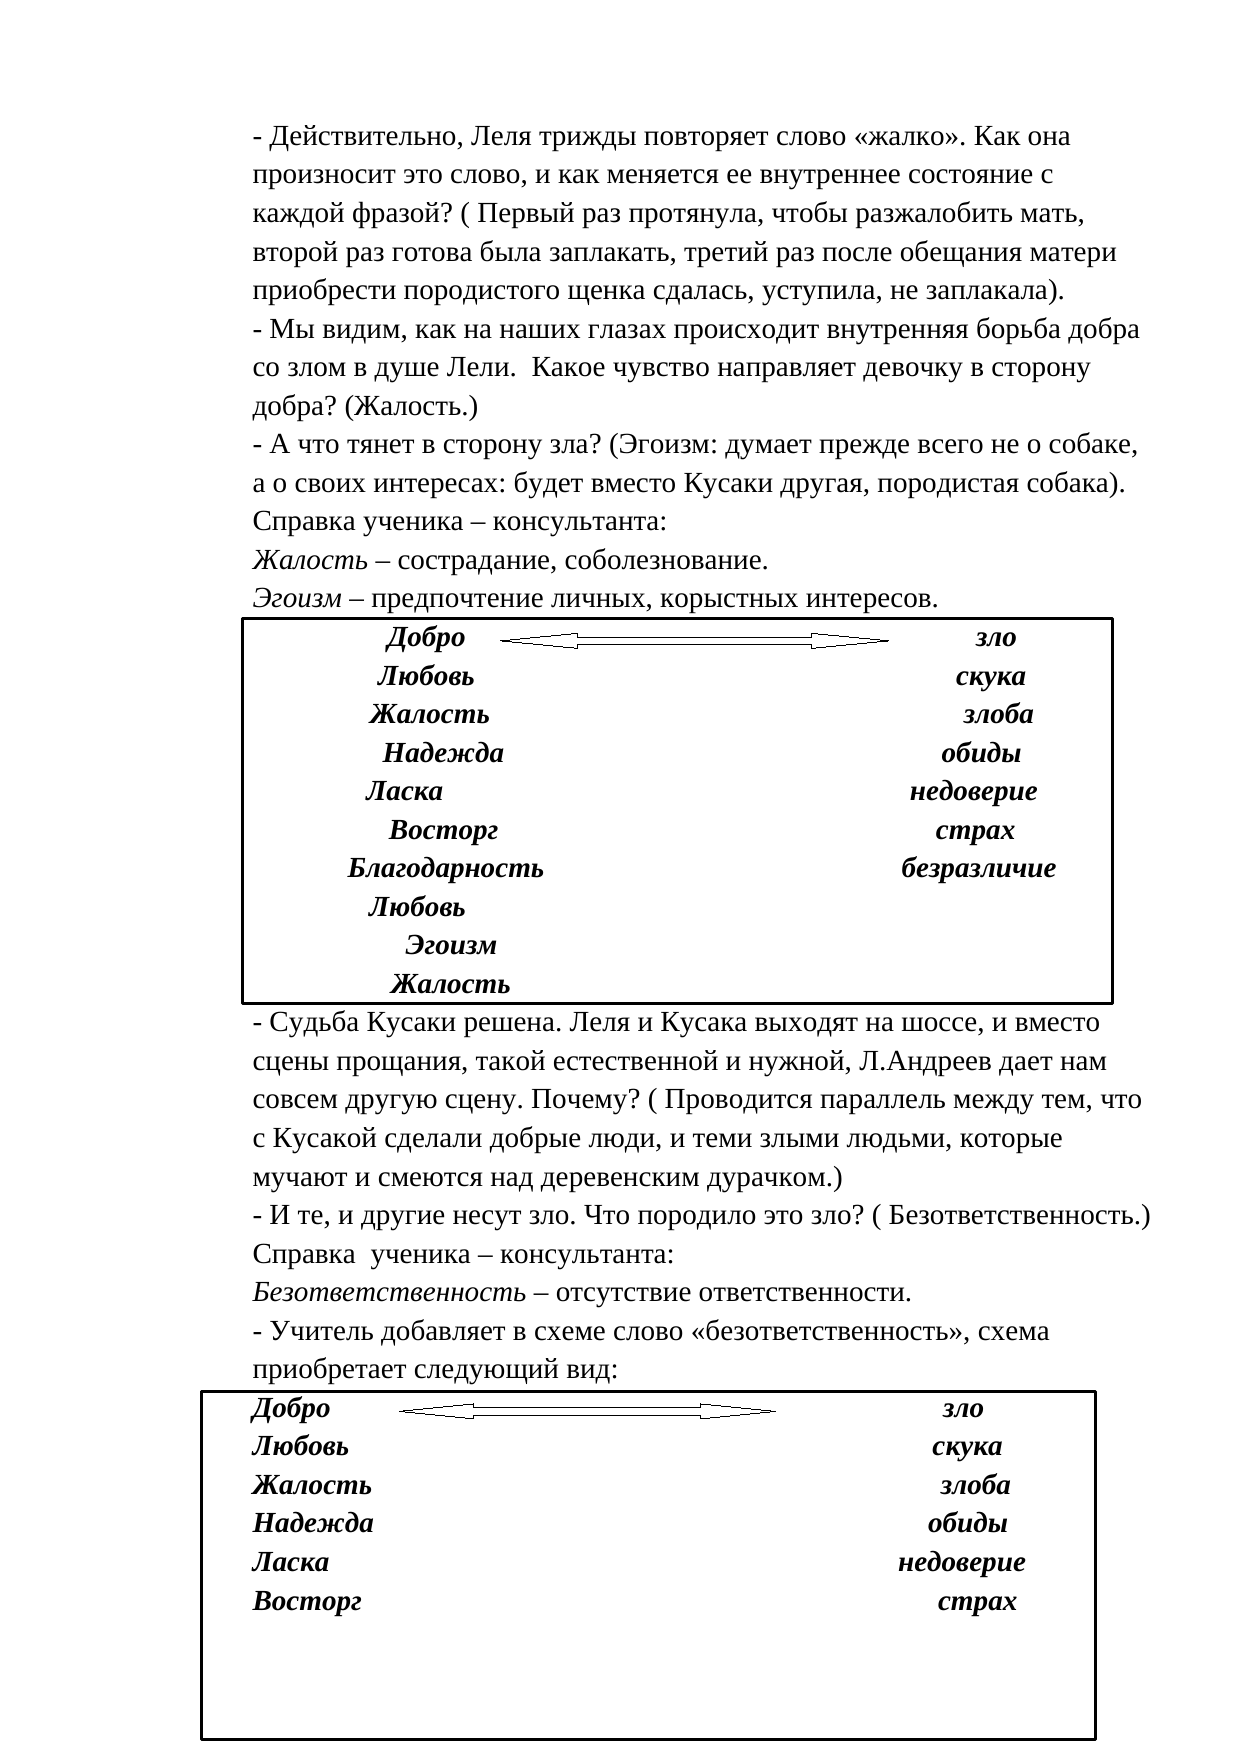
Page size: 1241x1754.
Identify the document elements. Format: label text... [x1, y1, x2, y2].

list Жалость злоба [252, 1467, 1152, 1501]
list - Действительно, Леля трижды повторяет слово «жалко». Как она произносит это слово, и как меняется ее внутреннее состояние с каждой фразой? ( Первый раз протянула, чтобы разжалобить мать, второй раз готова была заплакать, третий раз после обещания матери приобрести породистого щенка сдалась, уступила, не заплакала). [252, 118, 1152, 306]
list Справка ученика – консультанта: [252, 1236, 1152, 1269]
list Восторг страх [252, 812, 1152, 845]
list - Мы видим, как на наших глазах происходит внутренняя борьба добра со злом в душе Лели. Какое чувство направляет девочку в сторону добра? (Жалость.) [252, 311, 1152, 421]
list Эгоизм [252, 927, 1152, 961]
list Добро зло [252, 619, 1152, 653]
list Добро зло [252, 1390, 1152, 1423]
list Надежда обиды [252, 1506, 1152, 1539]
list Любовь скука [252, 1428, 1152, 1462]
list Жалость – сострадание, соболезнование. [252, 542, 1152, 576]
list Любовь скука [252, 658, 1152, 691]
list Жалость [252, 966, 1152, 999]
list Ласка недоверие [252, 773, 1152, 807]
list Жалость злоба [252, 696, 1152, 730]
list Справка ученика – консультанта: [252, 503, 1152, 537]
list - Учитель добавляет в схеме слово «безответственность», схема приобретает следующий вид: [252, 1313, 1152, 1385]
list Благодарность безразличие [252, 850, 1152, 884]
list Любовь [252, 889, 1152, 922]
list - И те, и другие несут зло. Что породило это зло? ( Безответственность.) [252, 1197, 1152, 1231]
list Надежда обиды [252, 735, 1152, 768]
list - Судьба Кусаки решена. Леля и Кусака выходят на шоссе, и вместо сцены прощания, такой естественной и нужной, Л.Андреев дает нам совсем другую сцену. Почему? ( Проводится параллель между тем, что с Кусакой сделали добрые люди, и теми злыми людьми, которые мучают и смеются над деревенским дурачком.) [252, 1004, 1152, 1192]
list - А что тянет в сторону зла? (Эгоизм: думает прежде всего не о собаке, а о своих интересах: будет вместо Кусаки другая, породистая собака). [252, 426, 1152, 498]
list Ласка недоверие [252, 1544, 1152, 1578]
list Эгоизм – предпочтение личных, корыстных интересов. [252, 581, 1152, 614]
list Безответственность – отсутствие ответственности. [252, 1274, 1152, 1308]
list Восторг страх [252, 1583, 1152, 1616]
